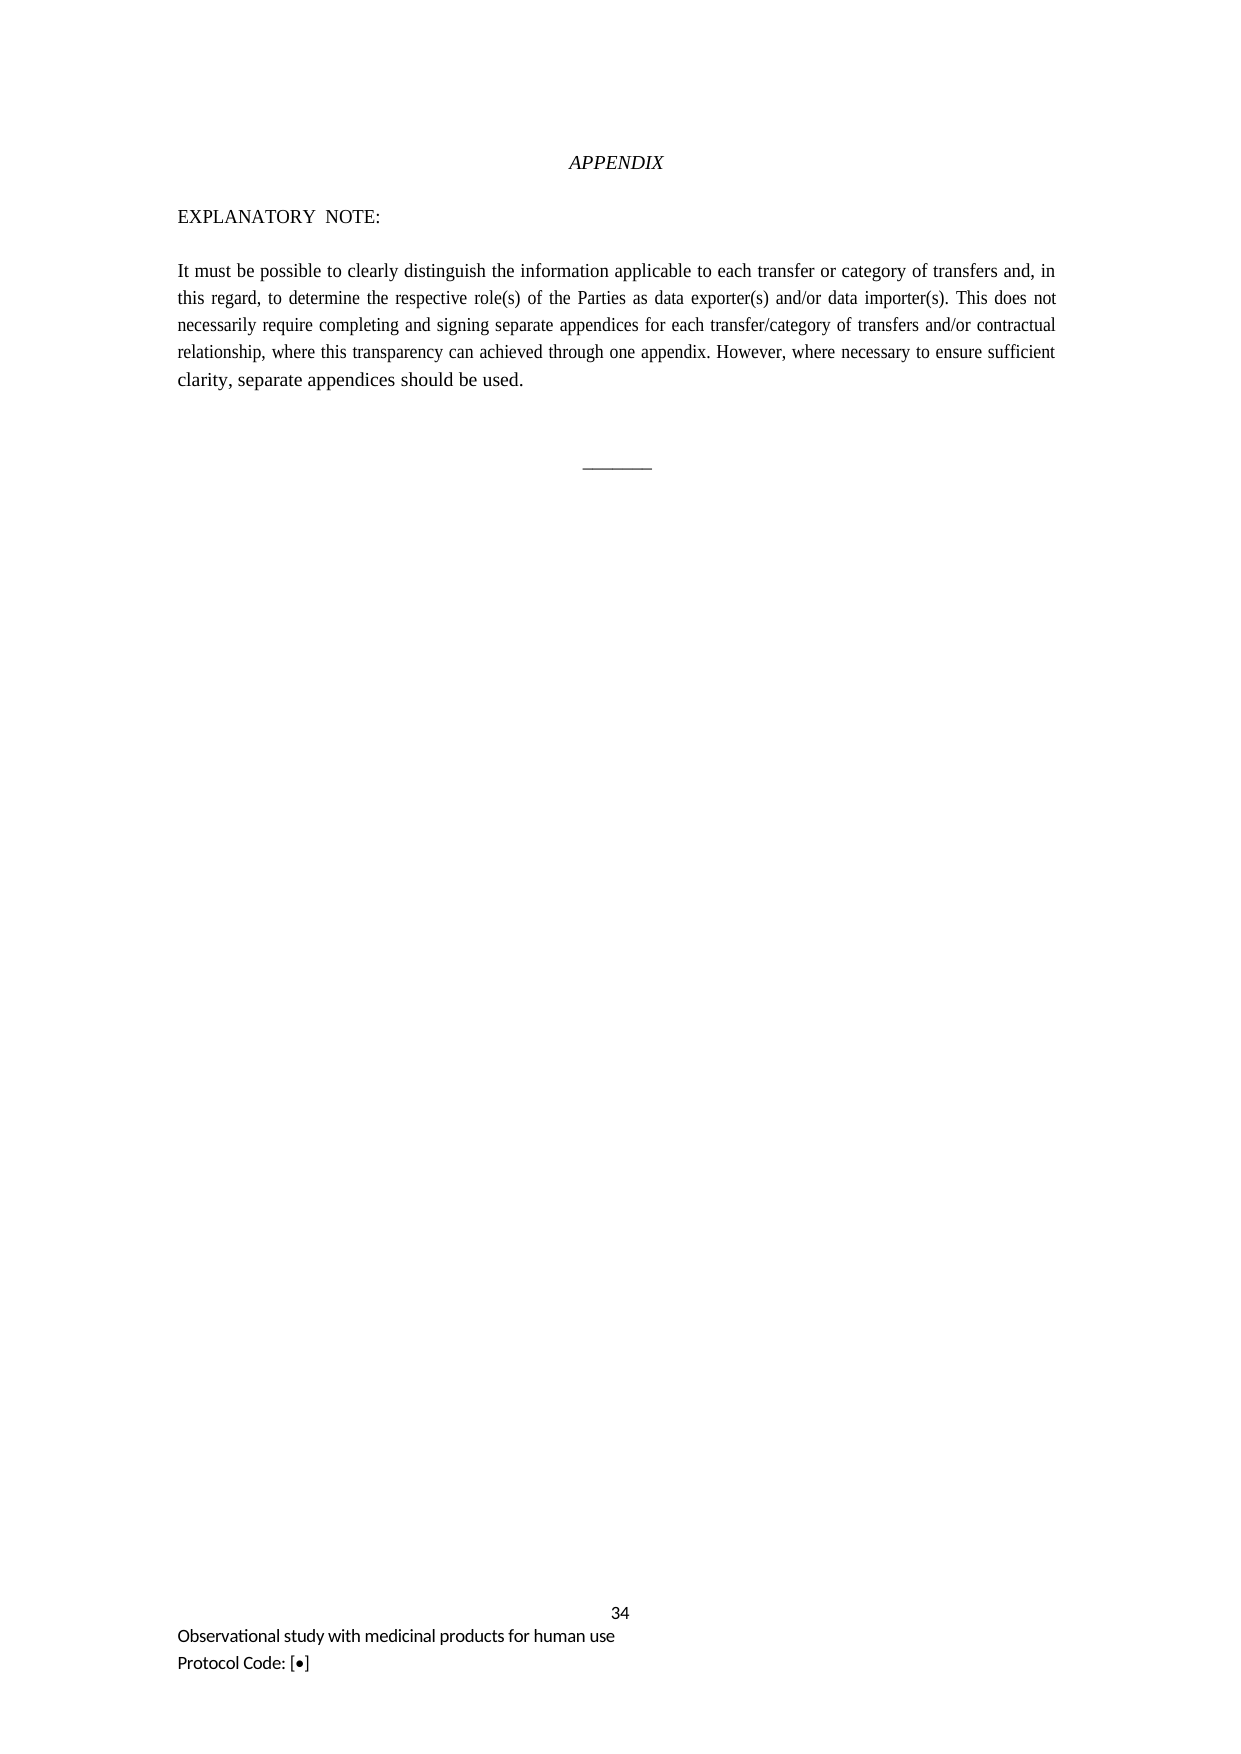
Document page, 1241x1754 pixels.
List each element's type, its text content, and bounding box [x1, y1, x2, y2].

text It must be possible to clearly distinguish the information applicable to each transfer or category of transfers and, in this regard, to determine the respective role(s) of the Parties as data exporter(s) and/or data importer(s). This does not necessarily require completing and signing separate appendices for each transfer/category of transfers and/or contractual relationship, where this transparency can achieved through one appendix. However, where necessary to ensure sufficient clarity, separate appendices should be used. [177, 256, 1057, 391]
text EXPLANATORY NOTE: [177, 202, 1129, 229]
text APPENDIX [177, 148, 1057, 175]
text _______ [177, 446, 1057, 473]
